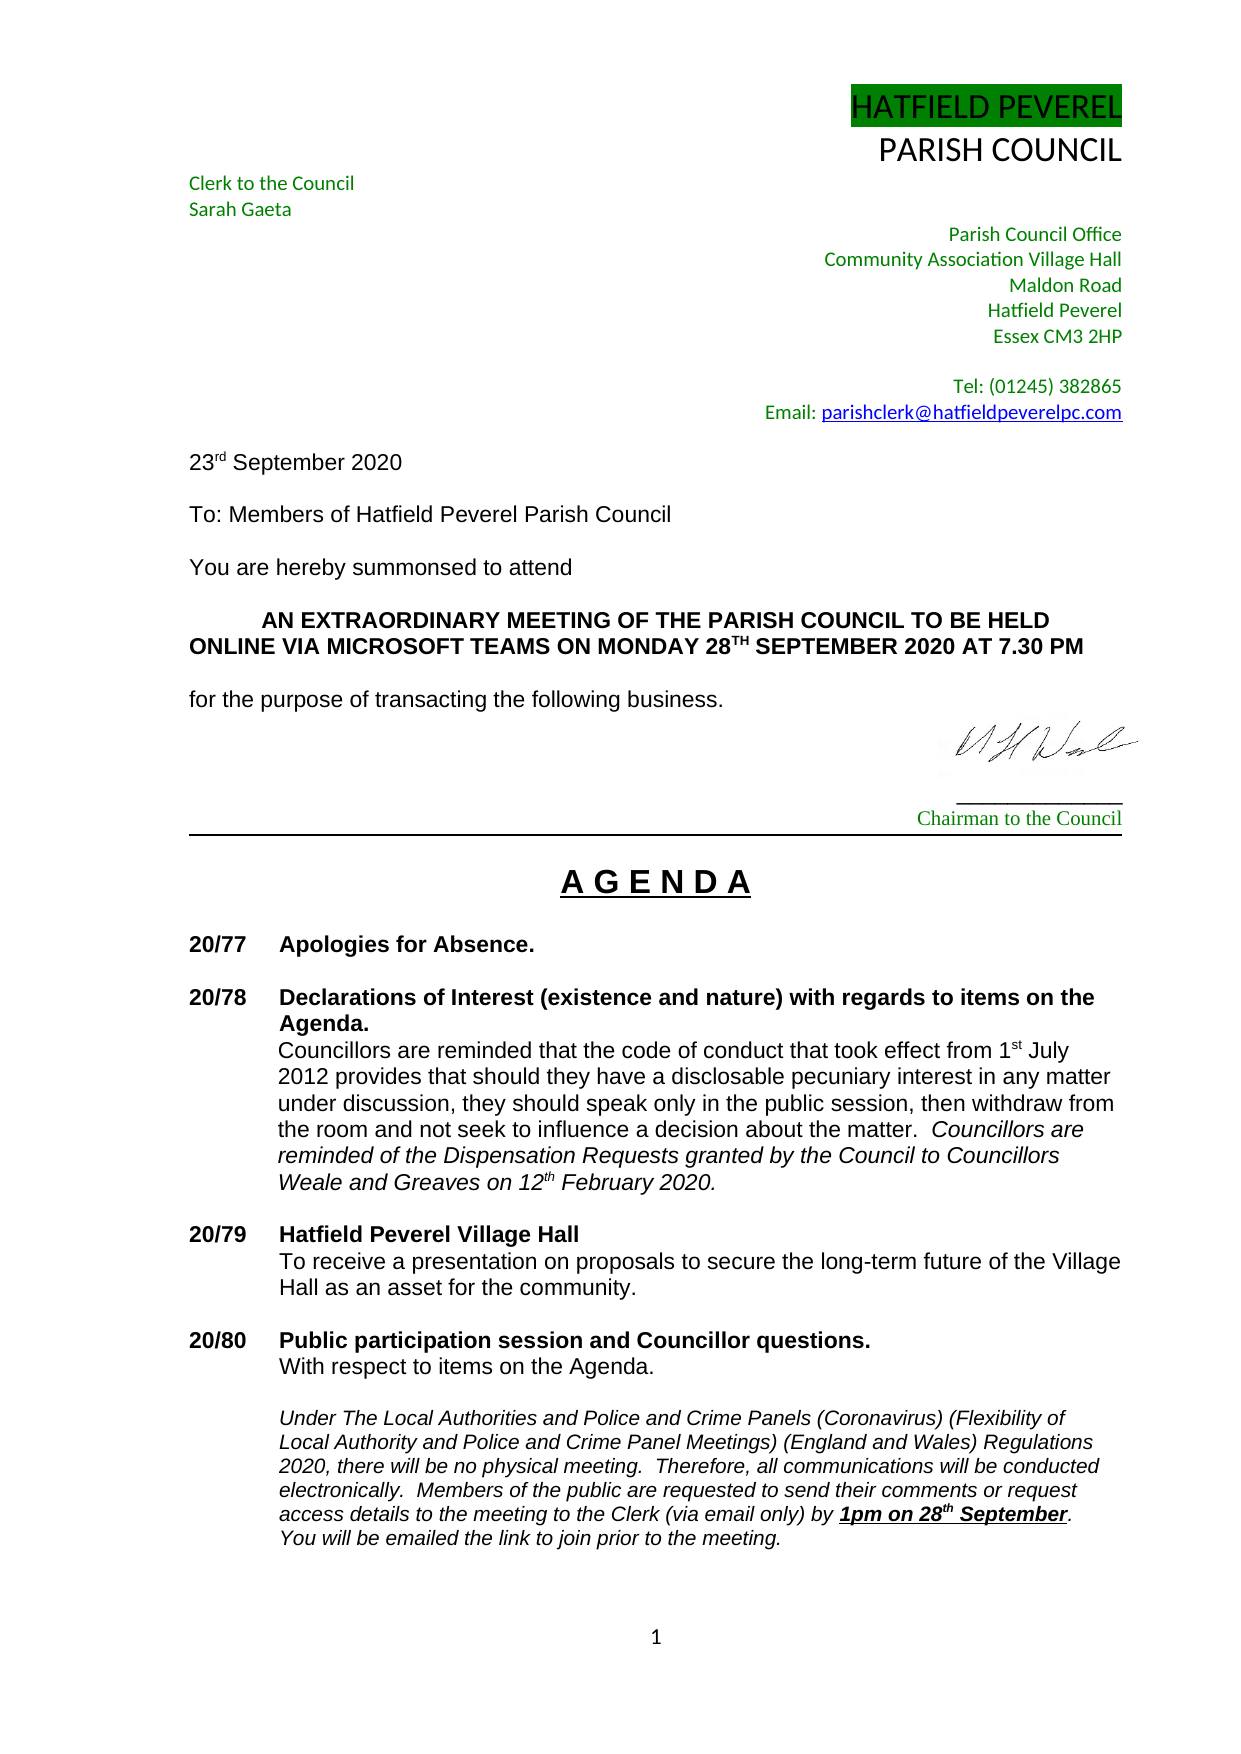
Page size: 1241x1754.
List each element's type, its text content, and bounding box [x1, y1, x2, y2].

text Chairman to the Council [189, 806, 1122, 834]
subtitle A G E N D A [189, 862, 1122, 901]
subtitle 20/79 Hatfield Peverel Village Hall [189, 1221, 1122, 1248]
text Clerk to the Council [189, 170, 1122, 196]
text To: Members of Hatfield Peverel Parish Council [189, 501, 1122, 528]
text Councillors are reminded that the code of conduct that took effect from 1st July 2012 provides that should they have a disclosable pecuniary interest in any matter under discussion, they should speak only in the public session, then withdraw from the room and not seek to influence a decision about the matter. Councillors are reminded of the Dispensation Requests granted by the Council to Councillors Weale and Greaves on 12th February 2020. [278, 1037, 1122, 1195]
text Tel: (01245) 382865 [189, 374, 1122, 399]
text Parish Council Office [189, 221, 1122, 247]
text You are hereby summonsed to attend [189, 554, 1122, 580]
text Email: parishclerk@hatfieldpeverelpc.com [189, 399, 1122, 424]
text Community Association Village Hall [189, 247, 1122, 272]
subtitle ONLINE VIA MICROSOFT TEAMS ON MONDAY 28TH SEPTEMBER 2020 AT 7.30 PM [189, 633, 1122, 659]
text 23rd September 2020 [189, 449, 1122, 475]
text Essex CM3 2HP [189, 323, 1122, 348]
subtitle AN EXTRAORDINARY MEETING OF THE PARISH COUNCIL TO BE HELD [189, 607, 1122, 633]
subtitle 20/78 Declarations of Interest (existence and nature) with regards to items on the Agenda. [189, 984, 1122, 1037]
text Under The Local Authorities and Police and Crime Panels (Coronavirus) (Flexibility of Local Authority and Police and Crime Panel Meetings) (England and Wales) Regulations 2020, there will be no physical meeting. Therefore, all communications will be conducted electronically. Members of the public are requested to send their comments or request access details to the meeting to the Clerk (via email only) by 1pm on 28th September. You will be emailed the link to join prior to the meeting. [279, 1406, 1122, 1549]
text Maldon Road [189, 272, 1122, 297]
picture [938, 712, 1155, 780]
subtitle 20/77 Apologies for Absence. [189, 931, 1122, 958]
text Sarah Gaeta [189, 196, 1122, 221]
subtitle 20/80 Public participation session and Councillor questions. [189, 1327, 1122, 1353]
text To receive a presentation on proposals to secure the long-term future of the Village Hall as an asset for the community. [279, 1248, 1122, 1300]
text for the purpose of transacting the following business. [189, 686, 1122, 712]
text _____________ [189, 779, 1122, 806]
text With respect to items on the Agenda. [279, 1353, 1122, 1379]
text Hatfield Peverel [189, 297, 1122, 323]
